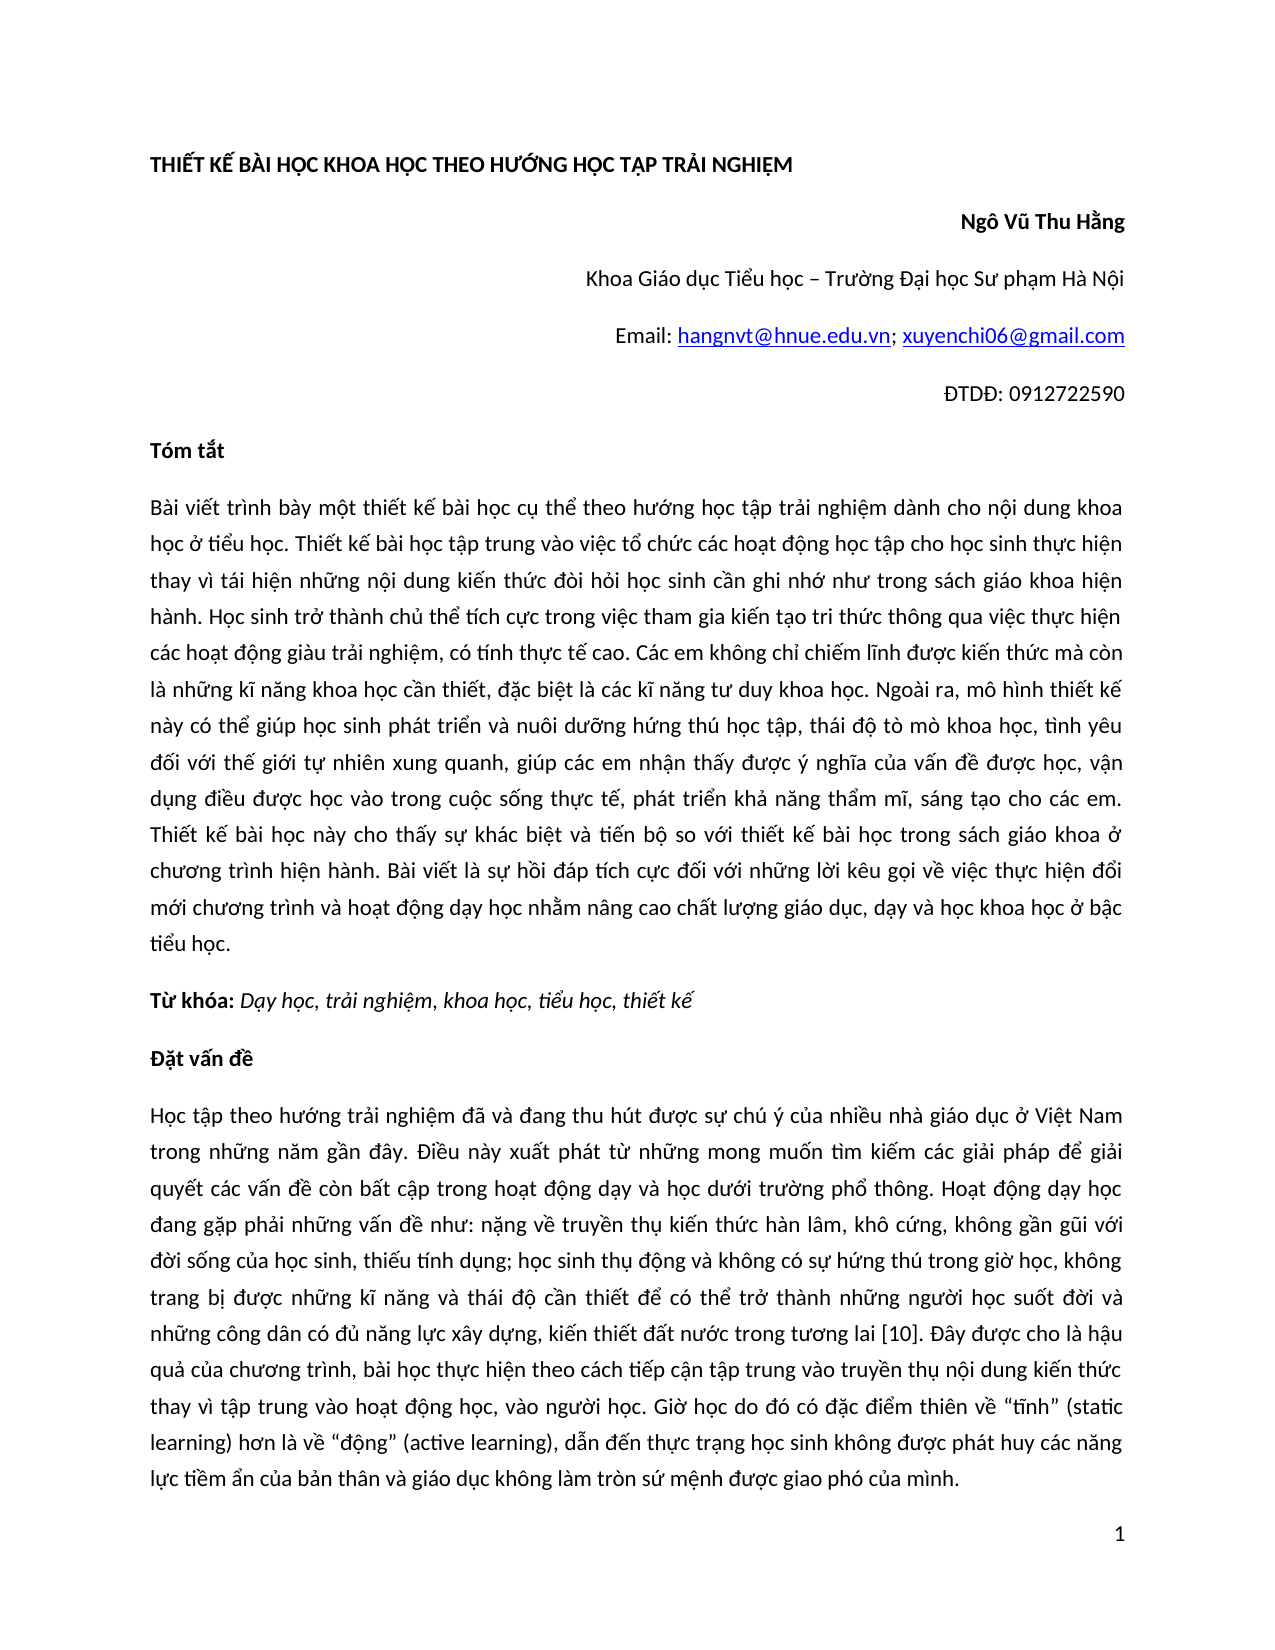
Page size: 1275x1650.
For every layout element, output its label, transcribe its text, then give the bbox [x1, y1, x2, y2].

text Bài viết trình bày một thiết kế bài học cụ thể theo hướng học tập trải nghiệm dành cho nội dung khoa học ở tiểu học. Thiết kế bài học tập trung vào việc tổ chức các hoạt động học tập cho học sinh thực hiện thay vì tái hiện những nội dung kiến thức đòi hỏi học sinh cần ghi nhớ như trong sách giáo khoa hiện hành. Học sinh trở thành chủ thể tích cực trong việc tham gia kiến tạo tri thức thông qua việc thực hiện các hoạt động giàu trải nghiệm, có tính thực tế cao. Các em không chỉ chiếm lĩnh được kiến thức mà còn là những kĩ năng khoa học cần thiết, đặc biệt là các kĩ năng tư duy khoa học. Ngoài ra, mô hình thiết kế này có thể giúp học sinh phát triển và nuôi dưỡng hứng thú học tập, thái độ tò mò khoa học, tình yêu đối với thế giới tự nhiên xung quanh, giúp các em nhận thấy được ý nghĩa của vấn đề được học, vận dụng điều được học vào trong cuộc sống thực tế, phát triển khả năng thẩm mĩ, sáng tạo cho các em. Thiết kế bài học này cho thấy sự khác biệt và tiến bộ so với thiết kế bài học trong sách giáo khoa ở chương trình hiện hành. Bài viết là sự hồi đáp tích cực đối với những lời kêu gọi về việc thực hiện đổi mới chương trình và hoạt động dạy học nhằm nâng cao chất lượng giáo dục, dạy và học khoa học ở bậc tiểu học. [150, 493, 1125, 957]
text Đặt vấn đề [150, 1044, 1125, 1072]
text THIẾT KẾ BÀI HỌC KHOA HỌC THEO HƯỚNG HỌC TẬP TRẢI NGHIỆM [150, 150, 1125, 178]
text Ngô Vũ Thu Hằng [150, 207, 1125, 235]
text Email: hangnvt@hnue.edu.vn; xuyenchi06@gmail.com [150, 322, 1125, 349]
text ĐTDĐ: 0912722590 [150, 379, 1125, 407]
text Tóm tắt [150, 436, 1125, 464]
text Học tập theo hướng trải nghiệm đã và đang thu hút được sự chú ý của nhiều nhà giáo dục ở Việt Nam trong những năm gần đây. Điều này xuất phát từ những mong muốn tìm kiếm các giải pháp để giải quyết các vấn đề còn bất cập trong hoạt động dạy và học dưới trường phổ thông. Hoạt động dạy học đang gặp phải những vấn đề như: nặng về truyền thụ kiến thức hàn lâm, khô cứng, không gần gũi với đời sống của học sinh, thiếu tính dụng; học sinh thụ động và không có sự hứng thú trong giờ học, không trang bị được những kĩ năng và thái độ cần thiết để có thể trở thành những người học suốt đời và những công dân có đủ năng lực xây dựng, kiến thiết đất nước trong tương lai [10]. Đây được cho là hậu quả của chương trình, bài học thực hiện theo cách tiếp cận tập trung vào truyền thụ nội dung kiến thức thay vì tập trung vào hoạt động học, vào người học. Giờ học do đó có đặc điểm thiên về “tĩnh” (static learning) hơn là về “động” (active learning), dẫn đến thực trạng học sinh không được phát huy các năng lực tiềm ẩn của bản thân và giáo dục không làm tròn sứ mệnh được giao phó của mình. [150, 1101, 1125, 1492]
text Từ khóa: Dạy học, trải nghiệm, khoa học, tiểu học, thiết kế [150, 987, 1125, 1014]
text Khoa Giáo dục Tiểu học – Trường Đại học Sư phạm Hà Nội [150, 264, 1125, 292]
